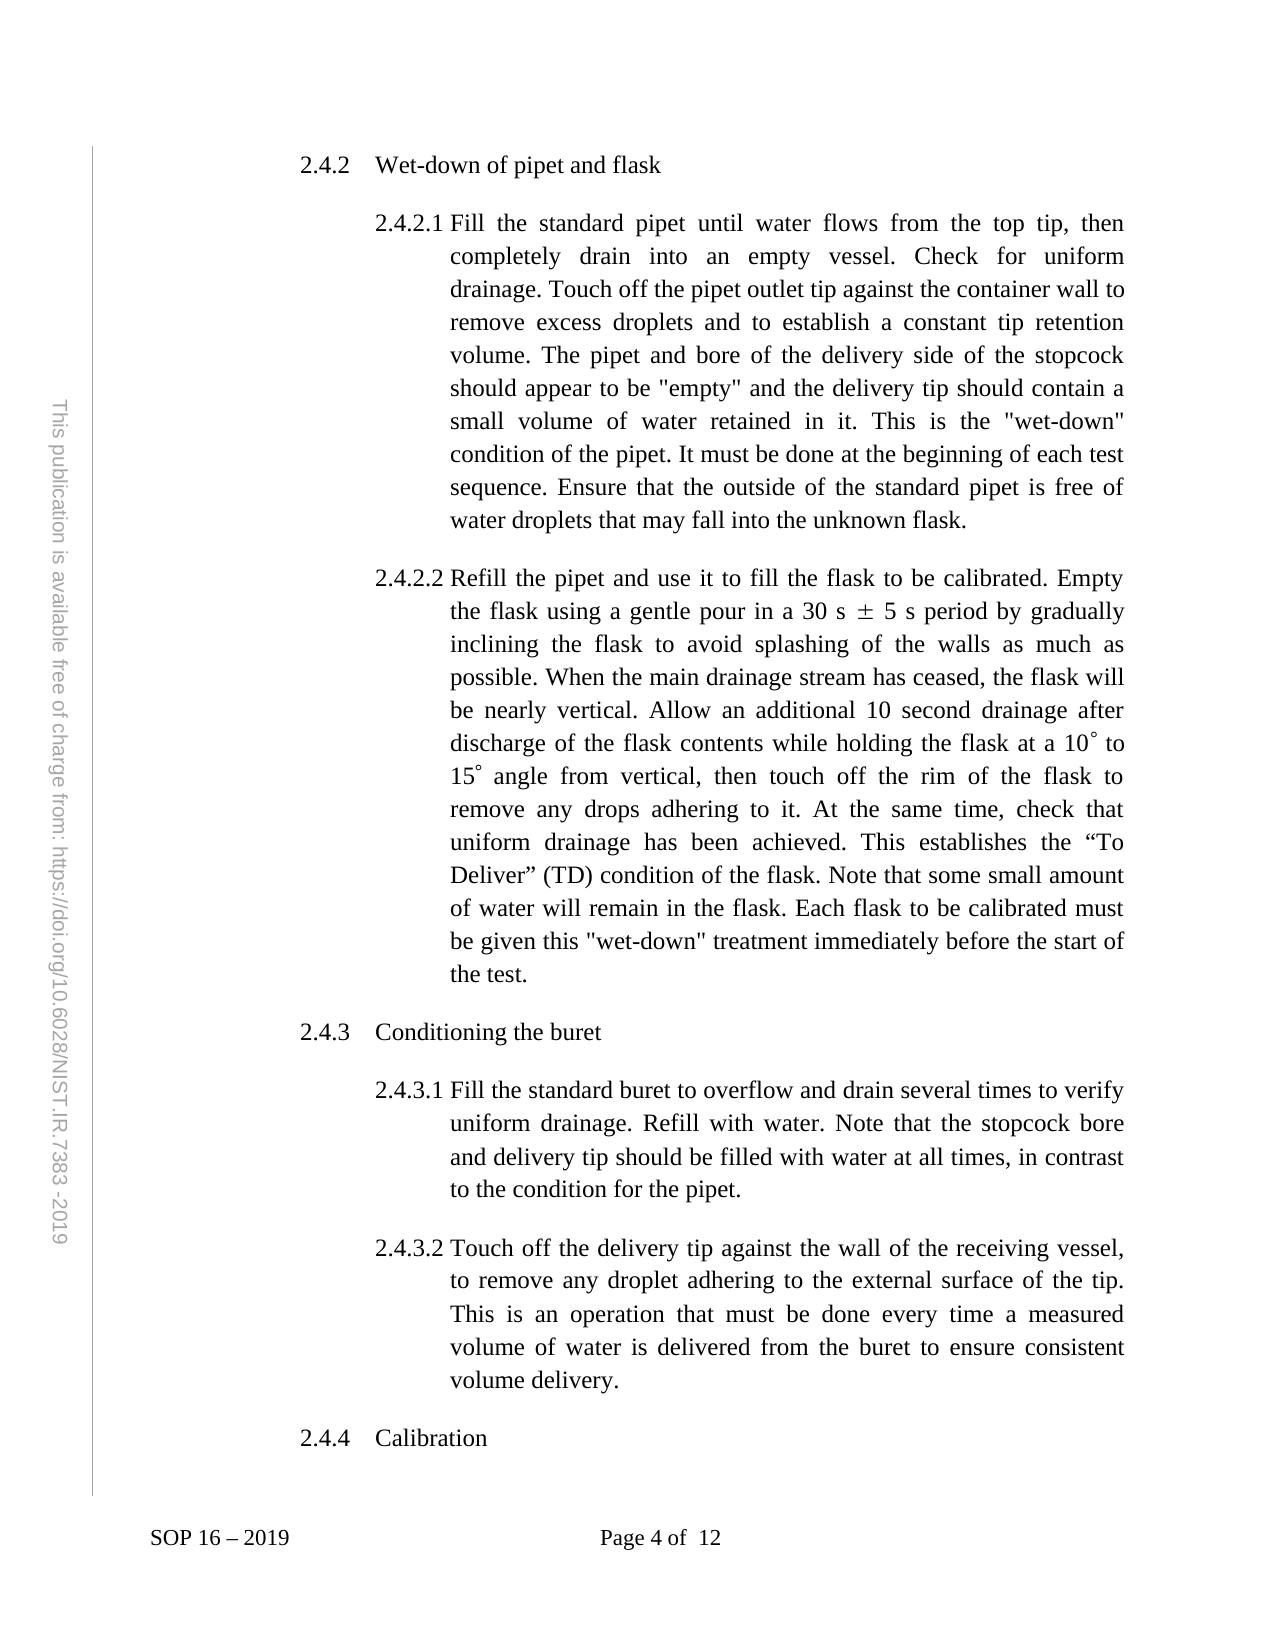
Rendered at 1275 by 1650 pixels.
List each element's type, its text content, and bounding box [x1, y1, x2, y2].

subtitle Fill the standard buret to overflow and drain several times to verify uniform drainage. Refill with water. Note that the stopcock bore and delivery tip should be filled with water at all times, in contrast to the condition for the pipet. [375, 1076, 1125, 1203]
subtitle Fill the standard pipet until water flows from the top tip, then completely drain into an empty vessel. Check for uniform drainage. Touch off the pipet outlet tip against the container wall to remove excess droplets and to establish a constant tip retention volume. The pipet and bore of the delivery side of the stopcock should appear to be "empty" and the delivery tip should contain a small volume of water retained in it. This is the "wet-down" condition of the pipet. It must be done at the beginning of each test sequence. Ensure that the outside of the standard pipet is free of water droplets that may fall into the unknown flask. [375, 208, 1125, 534]
subtitle Wet-down of pipet and flask [300, 150, 1125, 179]
subtitle Touch off the delivery tip against the wall of the receiving vessel, to remove any droplet adhering to the external surface of the tip. This is an operation that must be done every time a measured volume of water is delivered from the buret to ensure consistent volume delivery. [375, 1233, 1125, 1393]
subtitle Conditioning the buret [300, 1017, 1125, 1046]
subtitle Refill the pipet and use it to fill the flask to be calibrated. Empty the flask using a gentle pour in a 30 s 5 s period by gradually inclining the flask to avoid splashing of the walls as much as possible. When the main drainage stream has ceased, the flask will be nearly vertical. Allow an additional 10 second drainage after discharge of the flask contents while holding the flask at a 10 to 15 angle from vertical, then touch off the rim of the flask to remove any drops adhering to it. At the same time, check that uniform drainage has been achieved. This establishes the “To Deliver” (TD) condition of the flask. Note that some small amount of water will remain in the flask. Each flask to be calibrated must be given this "wet-down" treatment immediately before the start of the test. [375, 563, 1125, 988]
subtitle Calibration [300, 1423, 1125, 1451]
